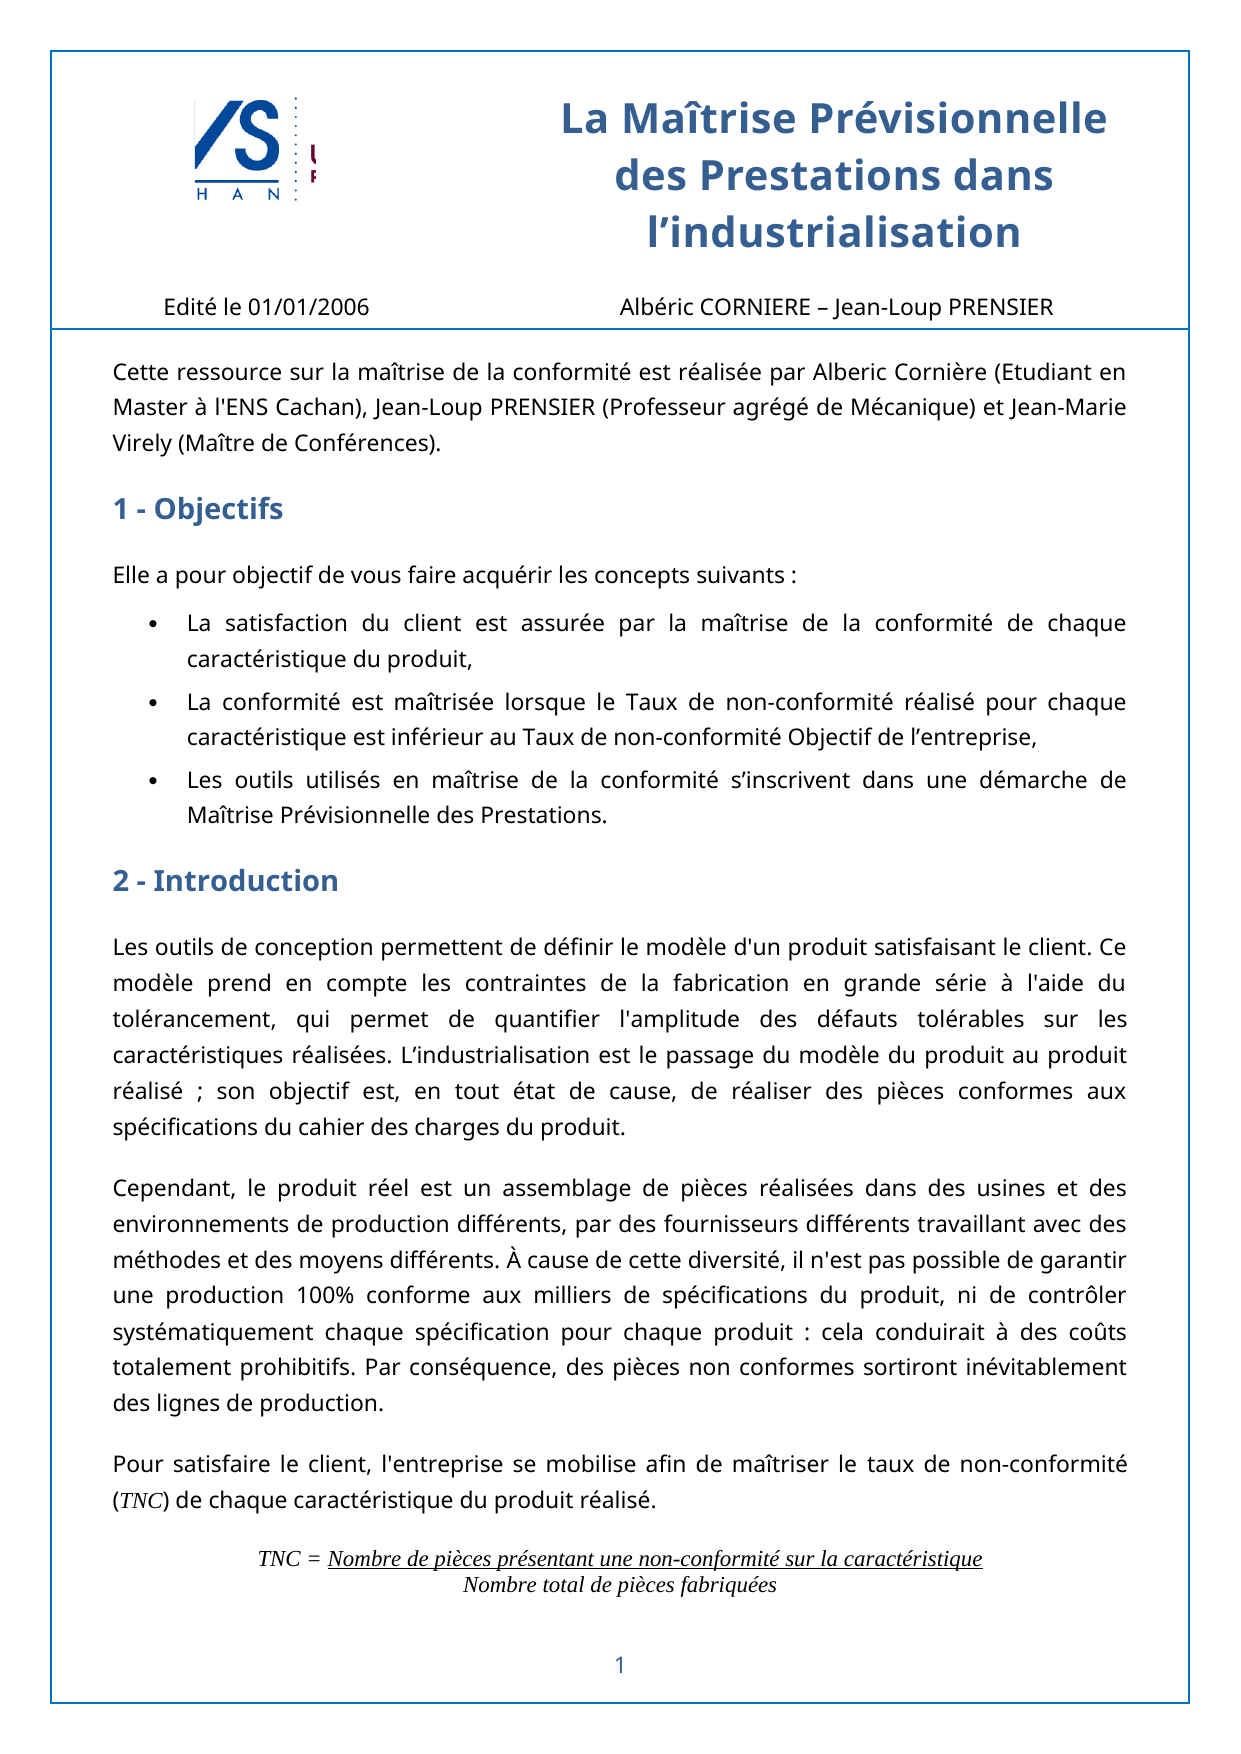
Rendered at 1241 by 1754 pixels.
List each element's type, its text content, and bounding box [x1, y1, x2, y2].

title La Maîtrise Prévisionnelle des Prestations dans l’industrialisation [540, 89, 1128, 259]
table_header Edité le 01/01/2006 [52, 285, 481, 328]
subtitle 1 - Objectifs [112, 488, 1128, 528]
text Cependant, le produit réel est un assemblage de pièces réalisées dans des usines et des environnements de production différents, par des fournisseurs différents travaillant avec des méthodes et des moyens différents. À cause de cette diversité, il n'est pas possible de garantir une production 100% conforme aux milliers de spécifications du produit, ni de contrôler systématiquement chaque spécification pour chaque produit : cela conduirait à des coûts totalement prohibitifs. Par conséquence, des pièces non conformes sortiront inévitablement des lignes de production. [112, 1172, 1128, 1418]
text Pour satisfaire le client, l'entreprise se mobilise afin de maîtriser le taux de non-conformité (TNC) de chaque caractéristique du produit réalisé. [112, 1448, 1128, 1515]
text Elle a pour objectif de vous faire acquérir les concepts suivants : [112, 559, 1128, 590]
list Les outils utilisés en maîtrise de la conformité s’inscrivent dans une démarche de Maîtrise Prévisionnelle des Prestations. [149, 763, 1128, 831]
text Cette ressource sur la maîtrise de la conformité est réalisée par Alberic Cornière (Etudiant en Master à l'ENS Cachan), Jean-Loup PRENSIER (Professeur agrégé de Mécanique) et Jean-Marie Virely (Maître de Conférences). [112, 355, 1128, 458]
list La satisfaction du client est assurée par la maîtrise de la conformité de chaque caractéristique du produit, [149, 607, 1128, 674]
text Nombre total de pièces fabriquées [112, 1571, 1128, 1598]
text TNC = Nombre de pièces présentant une non-conformité sur la caractéristique [112, 1545, 1128, 1571]
list La conformité est maîtrisée lorsque le Taux de non-conformité réalisé pour chaque caractéristique est inférieur au Taux de non-conformité Objectif de l’entreprise, [149, 685, 1128, 753]
table_header Albéric CORNIERE – Jean-Loup PRENSIER [481, 285, 1188, 328]
picture [195, 91, 316, 209]
text Les outils de conception permettent de définir le modèle d'un produit satisfaisant le client. Ce modèle prend en compte les contraintes de la fabrication en grande série à l'aide du tolérancement, qui permet de quantifier l'amplitude des défauts tolérables sur les caractéristiques réalisées. L’industrialisation est le passage du modèle du produit au produit réalisé ; son objectif est, en tout état de cause, de réaliser des pièces conformes aux spécifications du cahier des charges du produit. [112, 931, 1128, 1142]
subtitle 2 - Introduction [112, 860, 1128, 900]
